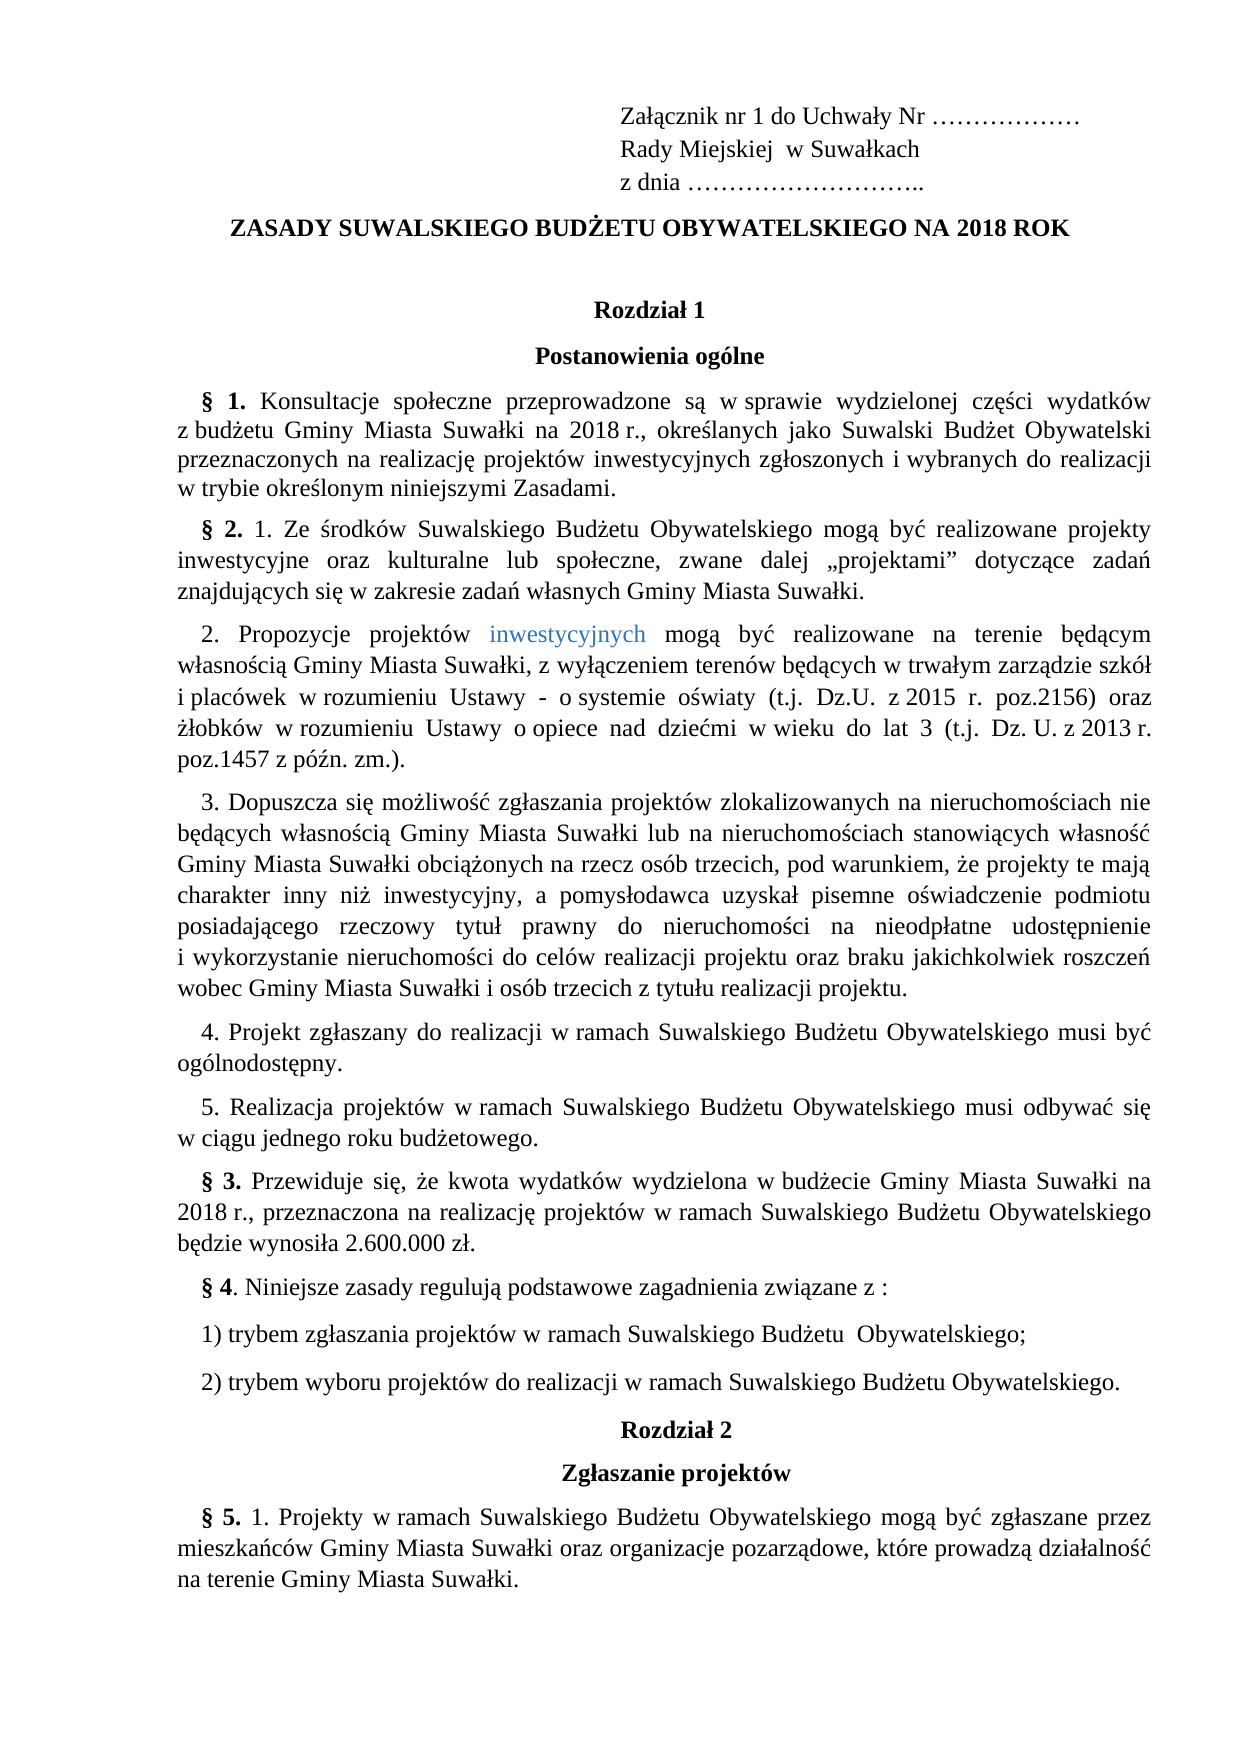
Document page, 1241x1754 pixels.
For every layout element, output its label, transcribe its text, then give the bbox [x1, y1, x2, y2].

text 4. Projekt zgłaszany do realizacji w ramach Suwalskiego Budżetu Obywatelskiego musi być ogólnodostępny. [177, 1017, 1152, 1077]
text 2. Propozycje projektów inwestycyjnych mogą być realizowane na terenie będącym własnością Gminy Miasta Suwałki, z wyłączeniem terenów będących w trwałym zarządzie szkół i placówek w rozumieniu Ustawy - o systemie oświaty (t.j. Dz.U. z 2015 r. poz.2156) oraz żłobków w rozumieniu Ustawy o opiece nad dziećmi w wieku do lat 3 (t.j. Dz. U. z 2013 r. poz.1457 z późn. zm.). [177, 619, 1152, 772]
text § 1. Konsultacje społeczne przeprowadzone są w sprawie wydzielonej części wydatków z budżetu Gminy Miasta Suwałki na 2018 r., określanych jako Suwalski Budżet Obywatelski przeznaczonych na realizację projektów inwestycyjnych zgłoszonych i wybranych do realizacji w trybie określonym niniejszymi Zasadami. [177, 386, 1152, 501]
text Załącznik nr 1 do Uchwały Nr ……………… Rady Miejskiej w Suwałkach z dnia ……………………….. [620, 101, 1152, 196]
text Postanowienia ogólne [148, 341, 1152, 370]
text 1) trybem zgłaszania projektów w ramach Suwalskiego Budżetu Obywatelskiego; [148, 1319, 1152, 1348]
text § 2. 1. Ze środków Suwalskiego Budżetu Obywatelskiego mogą być realizowane projekty inwestycyjne oraz kulturalne lub społeczne, zwane dalej „projektami” dotyczące zadań znajdujących się w zakresie zadań własnych Gminy Miasta Suwałki. [177, 514, 1152, 605]
text § 5. 1. Projekty w ramach Suwalskiego Budżetu Obywatelskiego mogą być zgłaszane przez mieszkańców Gminy Miasta Suwałki oraz organizacje pozarządowe, które prowadzą działalność na terenie Gminy Miasta Suwałki. [177, 1502, 1152, 1593]
text Rozdział 2 [177, 1415, 1152, 1444]
text 3. Dopuszcza się możliwość zgłaszania projektów zlokalizowanych na nieruchomościach nie będących własnością Gminy Miasta Suwałki lub na nieruchomościach stanowiących własność Gminy Miasta Suwałki obciążonych na rzecz osób trzecich, pod warunkiem, że projekty te mają charakter inny niż inwestycyjny, a pomysłodawca uzyskał pisemne oświadczenie podmiotu posiadającego rzeczowy tytuł prawny do nieruchomości na nieodpłatne udostępnienie i wykorzystanie nieruchomości do celów realizacji projektu oraz braku jakichkolwiek roszczeń wobec Gminy Miasta Suwałki i osób trzecich z tytułu realizacji projektu. [177, 787, 1152, 1002]
text ZASADY SUWALSKIEGO BUDŻETU OBYWATELSKIEGO NA 2018 ROK [148, 213, 1152, 241]
text 5. Realizacja projektów w ramach Suwalskiego Budżetu Obywatelskiego musi odbywać się w ciągu jednego roku budżetowego. [177, 1092, 1152, 1151]
text 2) trybem wyboru projektów do realizacji w ramach Suwalskiego Budżetu Obywatelskiego. [148, 1367, 1152, 1396]
text § 3. Przewiduje się, że kwota wydatków wydzielona w budżecie Gminy Miasta Suwałki na 2018 r., przeznaczona na realizację projektów w ramach Suwalskiego Budżetu Obywatelskiego będzie wynosiła 2.600.000 zł. [177, 1166, 1152, 1257]
text § 4. Niniejsze zasady regulują podstawowe zagadnienia związane z : [148, 1272, 1152, 1301]
text Zgłaszanie projektów [177, 1458, 1152, 1487]
text Rozdział 1 [148, 296, 1152, 324]
